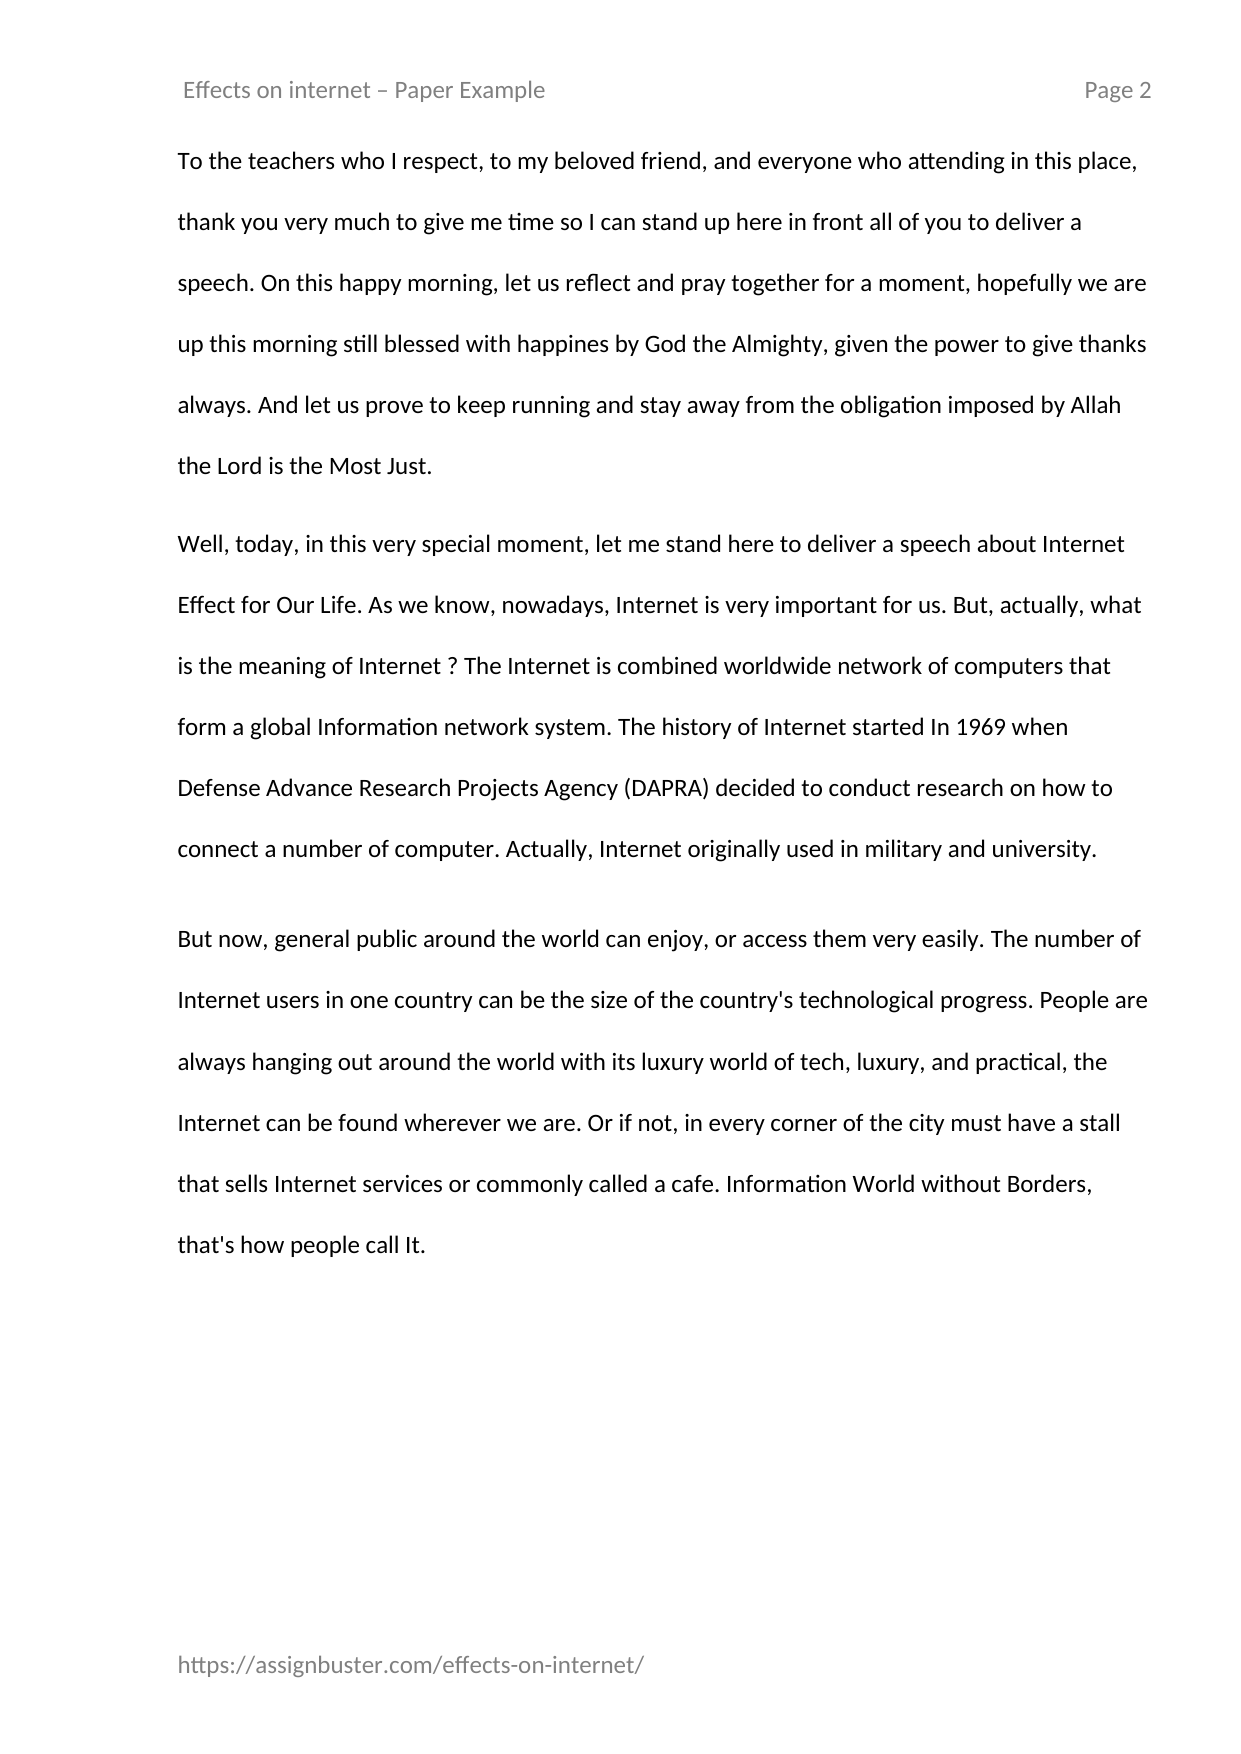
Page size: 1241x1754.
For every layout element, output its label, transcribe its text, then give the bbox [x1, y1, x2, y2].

text Well, today, in this very special moment, let me stand here to deliver a speech about Internet Effect for Our Life. As we know, nowadays, Internet is very important for us. But, actually, what is the meaning of Internet ? The Internet is combined worldwide network of computers that form a global Information network system. The history of Internet started In 1969 when Defense Advance Research Projects Agency (DAPRA) decided to conduct research on how to connect a number of computer. Actually, Internet originally used in military and university. [177, 528, 1152, 864]
text But now, general public around the world can enjoy, or access them very easily. The number of Internet users in one country can be the size of the country's technological progress. People are always hanging out around the world with its luxury world of tech, luxury, and practical, the Internet can be found wherever we are. Or if not, in every corner of the city must have a stall that sells Internet services or commonly called a cafe. Information World without Borders, that's how people call It. [177, 924, 1152, 1259]
text To the teachers who I respect, to my beloved friend, and everyone who attending in this place, thank you very much to give me time so I can stand up here in front all of you to deliver a speech. On this happy morning, let us reflect and pray together for a moment, hopefully we are up this morning still blessed with happines by God the Almighty, given the power to give thanks always. And let us prove to keep running and stay away from the obligation imposed by Allah the Lord is the Most Just. [177, 145, 1152, 481]
